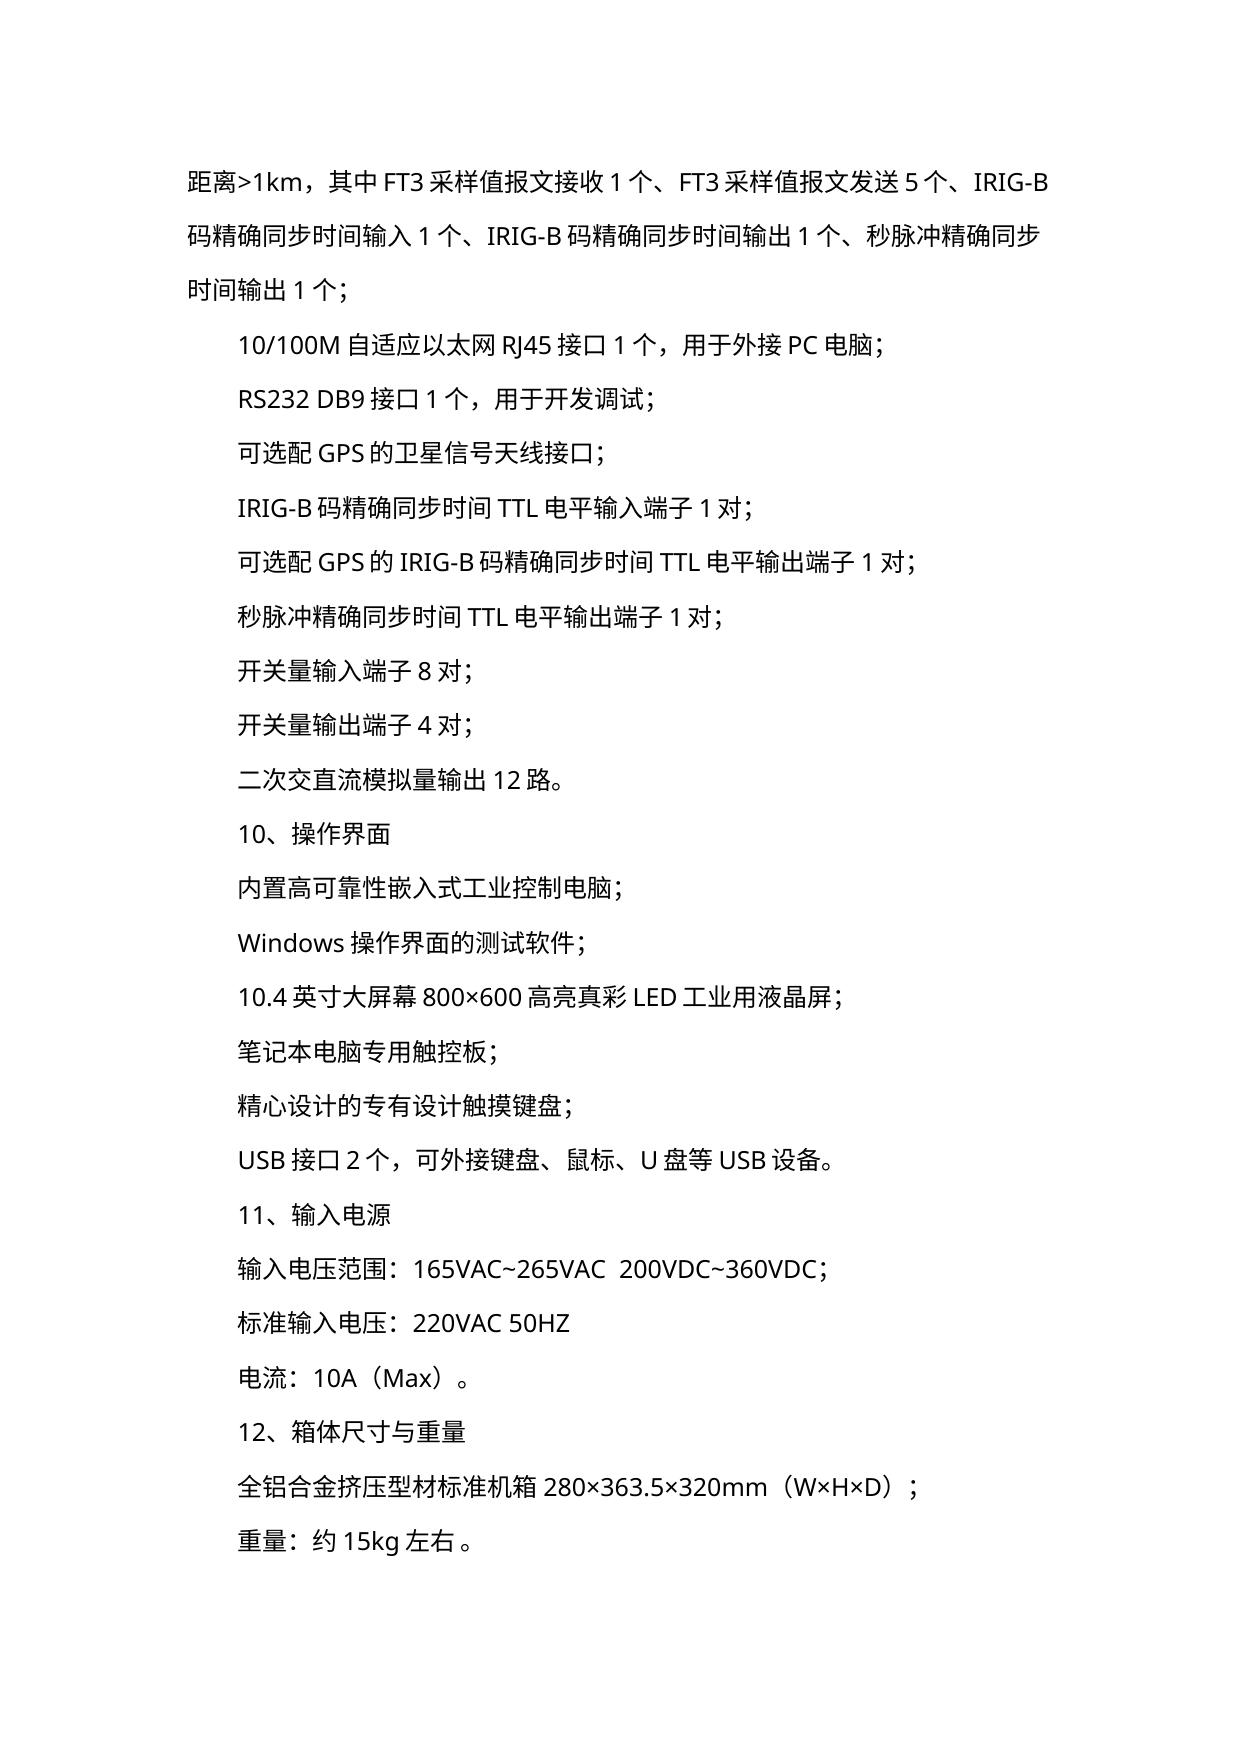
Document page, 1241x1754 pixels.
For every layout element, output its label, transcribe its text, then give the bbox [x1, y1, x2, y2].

text 可选配GPS的IRIG-B码精确同步时间TTL电平输出端子1对； [187, 543, 1053, 579]
text 11、输入电源 [187, 1195, 1053, 1231]
text 重量：约15kg左右 。 [187, 1521, 1053, 1558]
text RS232 DB9接口1个，用于开发调试； [187, 379, 1053, 416]
text 10/100M自适应以太网RJ45接口 1个，用于外接PC电脑； [187, 325, 1053, 361]
text 12、箱体尺寸与重量 [187, 1413, 1053, 1449]
text Windows操作界面的测试软件； [187, 923, 1053, 959]
text 输入电压范围：165VAC~265VAC 200VDC~360VDC； [187, 1249, 1053, 1286]
text IRIG-B码精确同步时间TTL电平输入端子1对； [187, 488, 1053, 524]
text 开关量输出端子4对； [187, 706, 1053, 742]
text 精心设计的专有设计触摸键盘； [187, 1086, 1053, 1123]
text USB接口2个，可外接键盘、鼠标、U盘等USB设备。 [187, 1141, 1053, 1177]
text 标准输入电压：220VAC 50HZ [187, 1304, 1053, 1340]
text 10.4英寸大屏幕800×600高亮真彩LED工业用液晶屏； [187, 978, 1053, 1014]
text 秒脉冲精确同步时间TTL电平输出端子1对； [187, 597, 1053, 633]
text 电流：10A（Max）。 [187, 1358, 1053, 1394]
text 笔记本电脑专用触控板； [187, 1032, 1053, 1068]
text 开关量输入端子8对； [187, 651, 1053, 688]
text 10、操作界面 [187, 814, 1053, 851]
text 全铝合金挤压型材标准机箱 280×363.5×320mm（W×H×D）； [187, 1467, 1053, 1503]
text 二次交直流模拟量输出12路。 [187, 760, 1053, 796]
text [187, 162, 1053, 307]
text 内置高可靠性嵌入式工业控制电脑； [187, 869, 1053, 905]
text 可选配GPS的卫星信号天线接口； [187, 434, 1053, 470]
